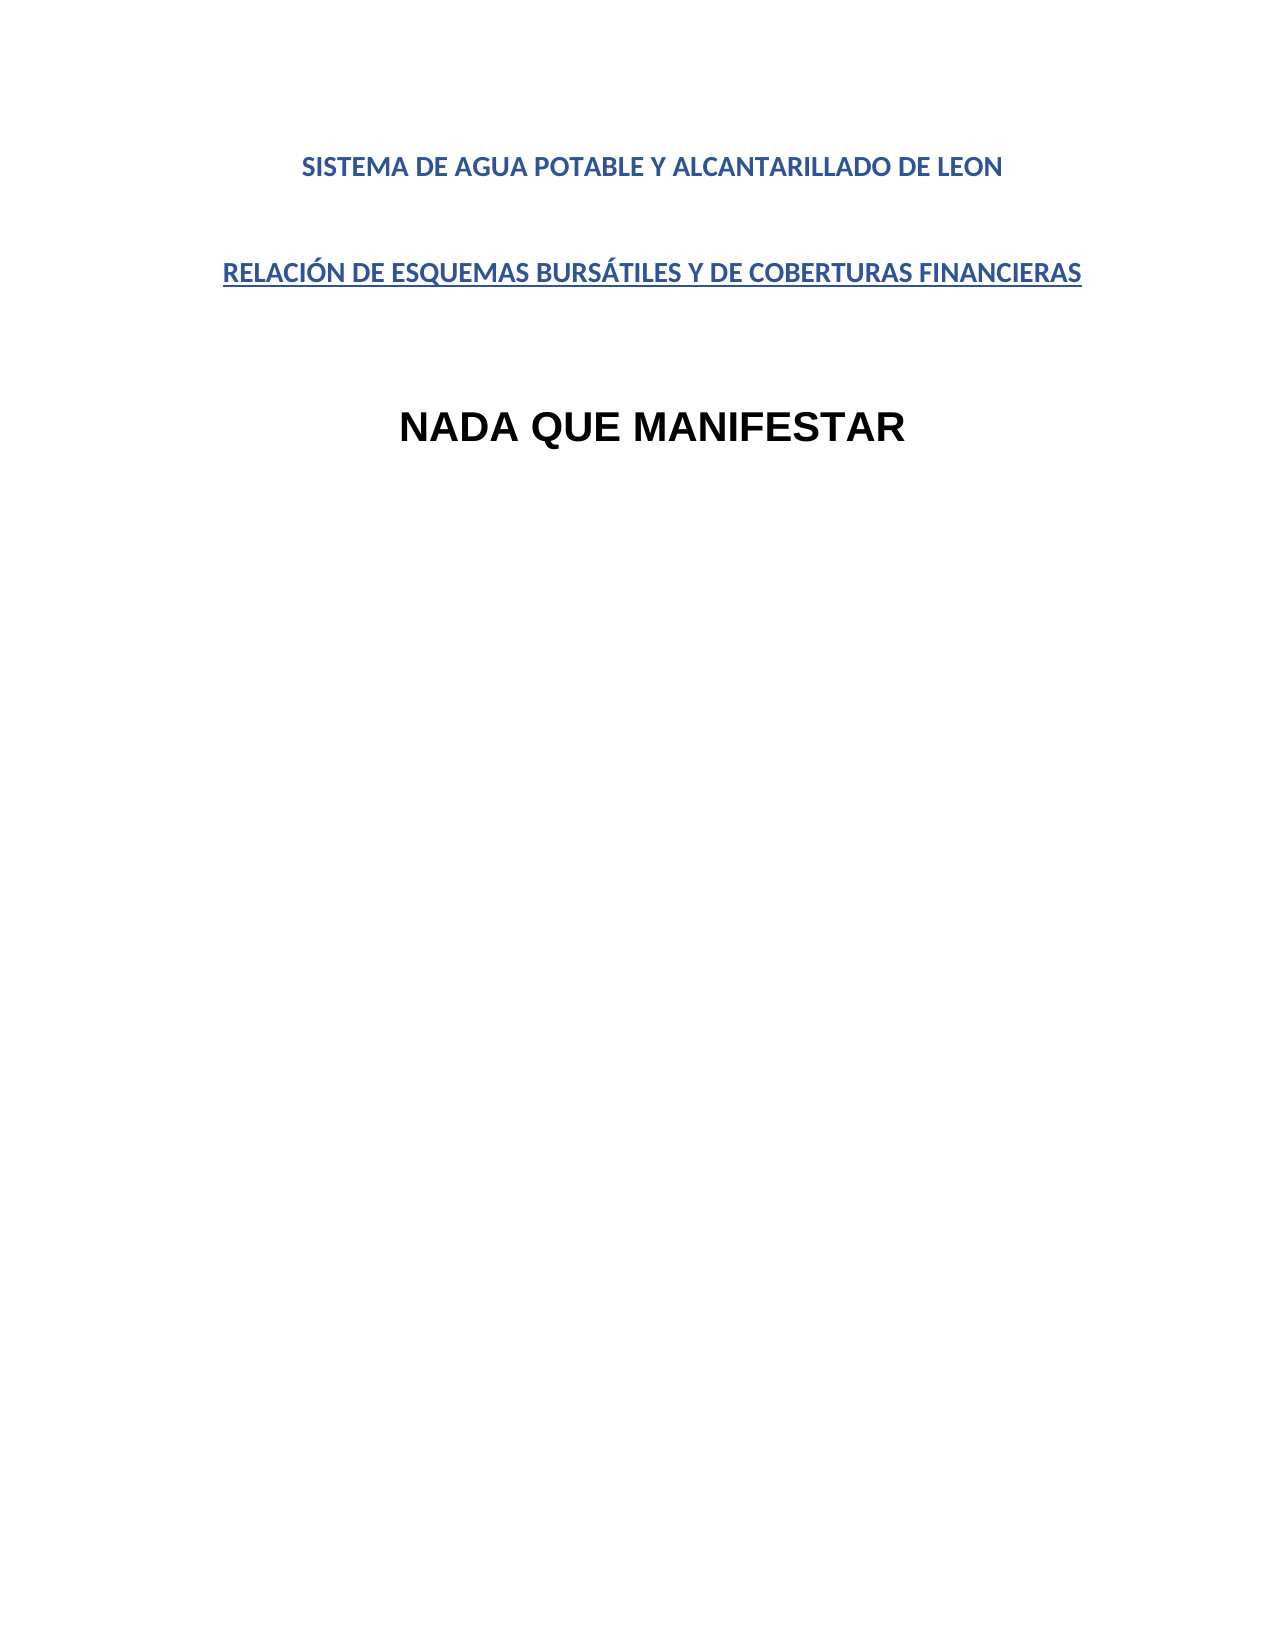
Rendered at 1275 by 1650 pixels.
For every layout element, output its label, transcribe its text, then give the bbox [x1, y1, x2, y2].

text NADA QUE MANIFESTAR [148, 402, 1157, 450]
text RELACIÓN DE ESQUEMAS BURSÁTILES Y DE COBERTURAS FINANCIERAS [148, 254, 1157, 290]
text SISTEMA DE AGUA POTABLE Y ALCANTARILLADO DE LEON [148, 148, 1157, 183]
